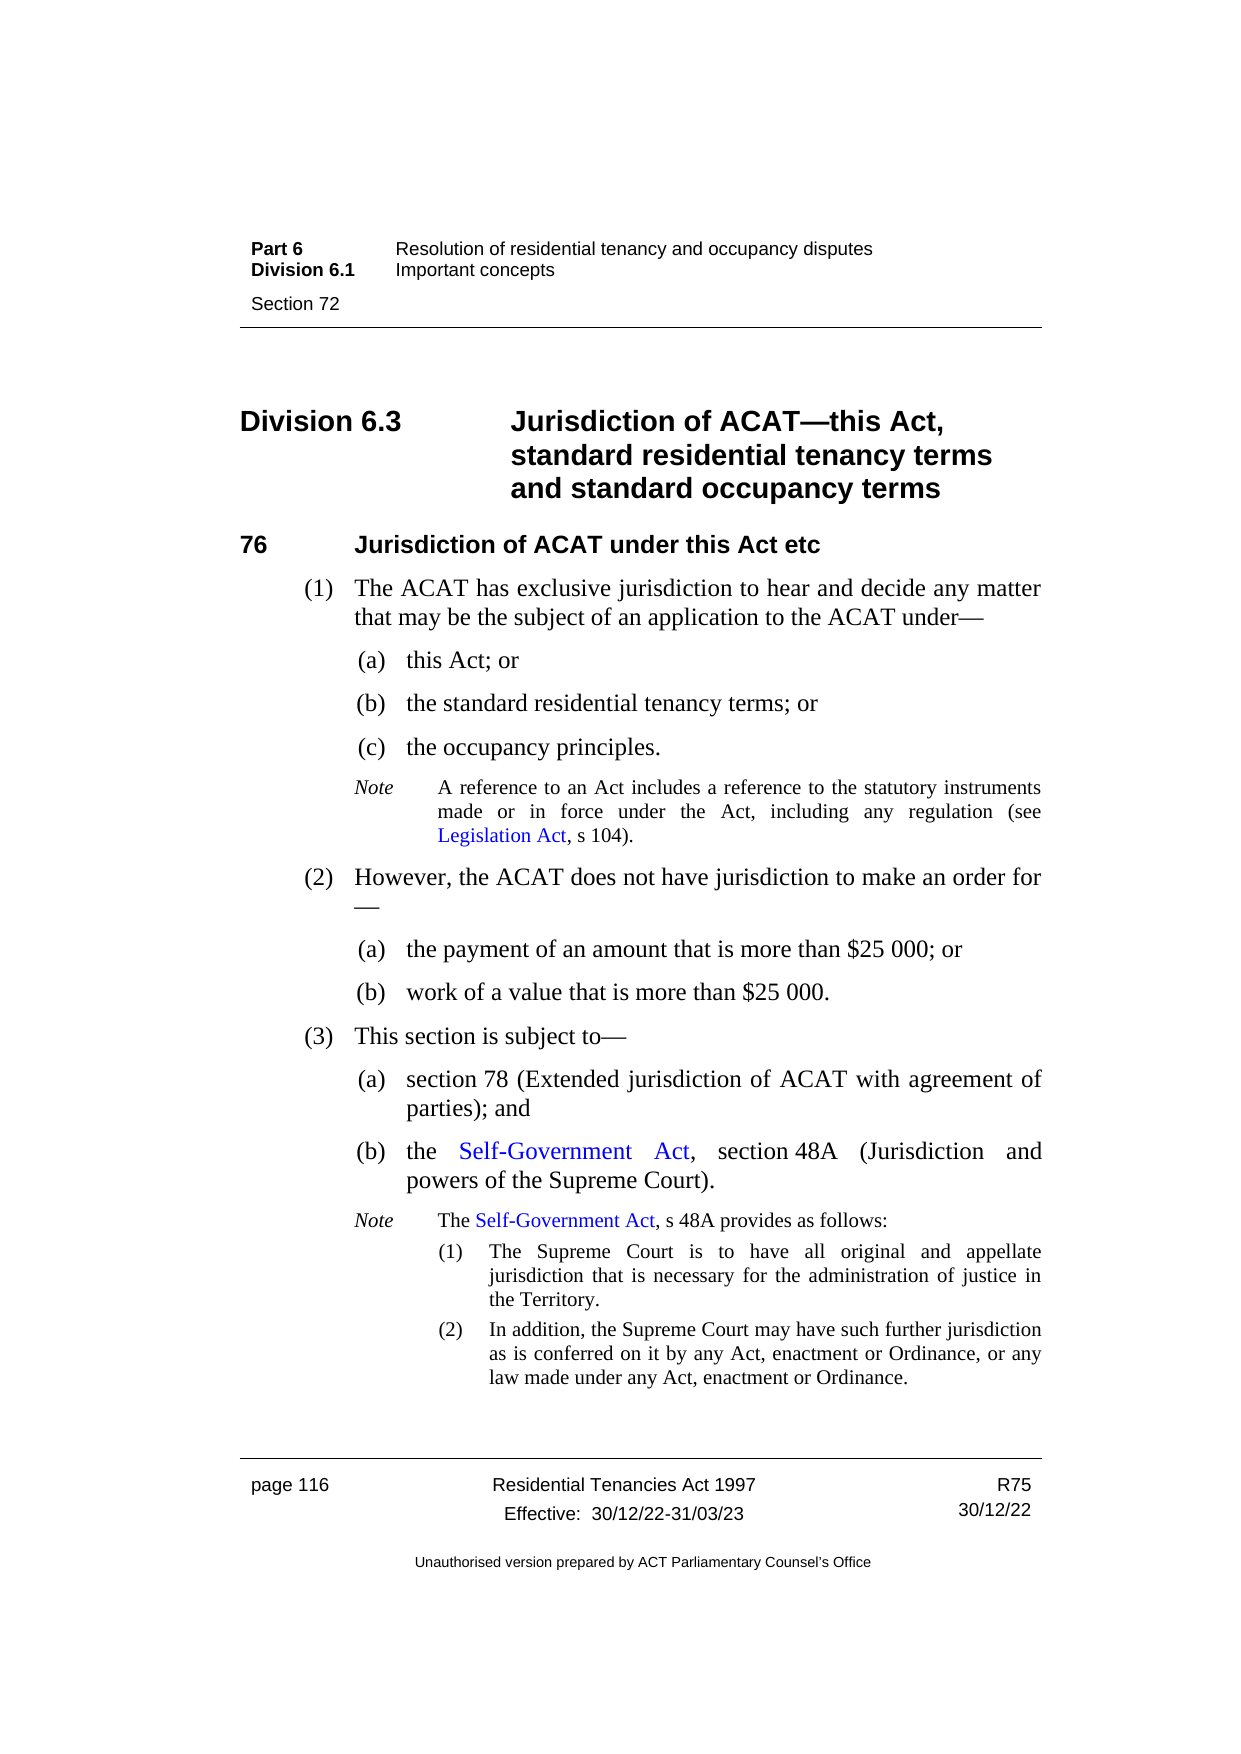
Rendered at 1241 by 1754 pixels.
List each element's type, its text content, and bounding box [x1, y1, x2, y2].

text (a) this Act; or [239, 645, 1042, 674]
text (c) the occupancy principles. [239, 732, 1042, 761]
text Note The Self-Government Act, s 48A provides as follows: [354, 1208, 1042, 1232]
text (b) the standard residential tenancy terms; or [239, 688, 1042, 717]
text (1) The ACAT has exclusive jurisdiction to hear and decide any matter that may be the subject of an application to the ACAT under— [239, 573, 1042, 631]
text (1) The Supreme Court is to have all original and appellate jurisdiction that is necessary for the administration of justice in the Territory. [354, 1238, 1042, 1311]
text (a) section 78 (Extended jurisdiction of ACAT with agreement of parties); and [239, 1064, 1042, 1122]
text Note A reference to an Act includes a reference to the statutory instruments made or in force under the Act, including any regulation (see Legislation Act, s 104). [354, 775, 1042, 847]
text 76 Jurisdiction of ACAT under this Act etc [239, 530, 1042, 558]
text (3) This section is subject to— [239, 1021, 1042, 1049]
text (a) the payment of an amount that is more than $25 000; or [239, 934, 1042, 963]
text (b) work of a value that is more than $25 000. [239, 977, 1042, 1006]
text (2) However, the ACAT does not have jurisdiction to make an order for— [239, 862, 1042, 919]
text (2) In addition, the Supreme Court may have such further jurisdiction as is conferred on it by any Act, enactment or Ordinance, or any law made under any Act, enactment or Ordinance. [354, 1317, 1042, 1389]
text Division 6.3 Jurisdiction of ACAT—this Act, standard residential tenancy terms and standard occupancy terms [239, 404, 1042, 505]
text (b) the Self-Government Act, section 48A (Jurisdiction and powers of the Supreme Court). [239, 1136, 1042, 1194]
